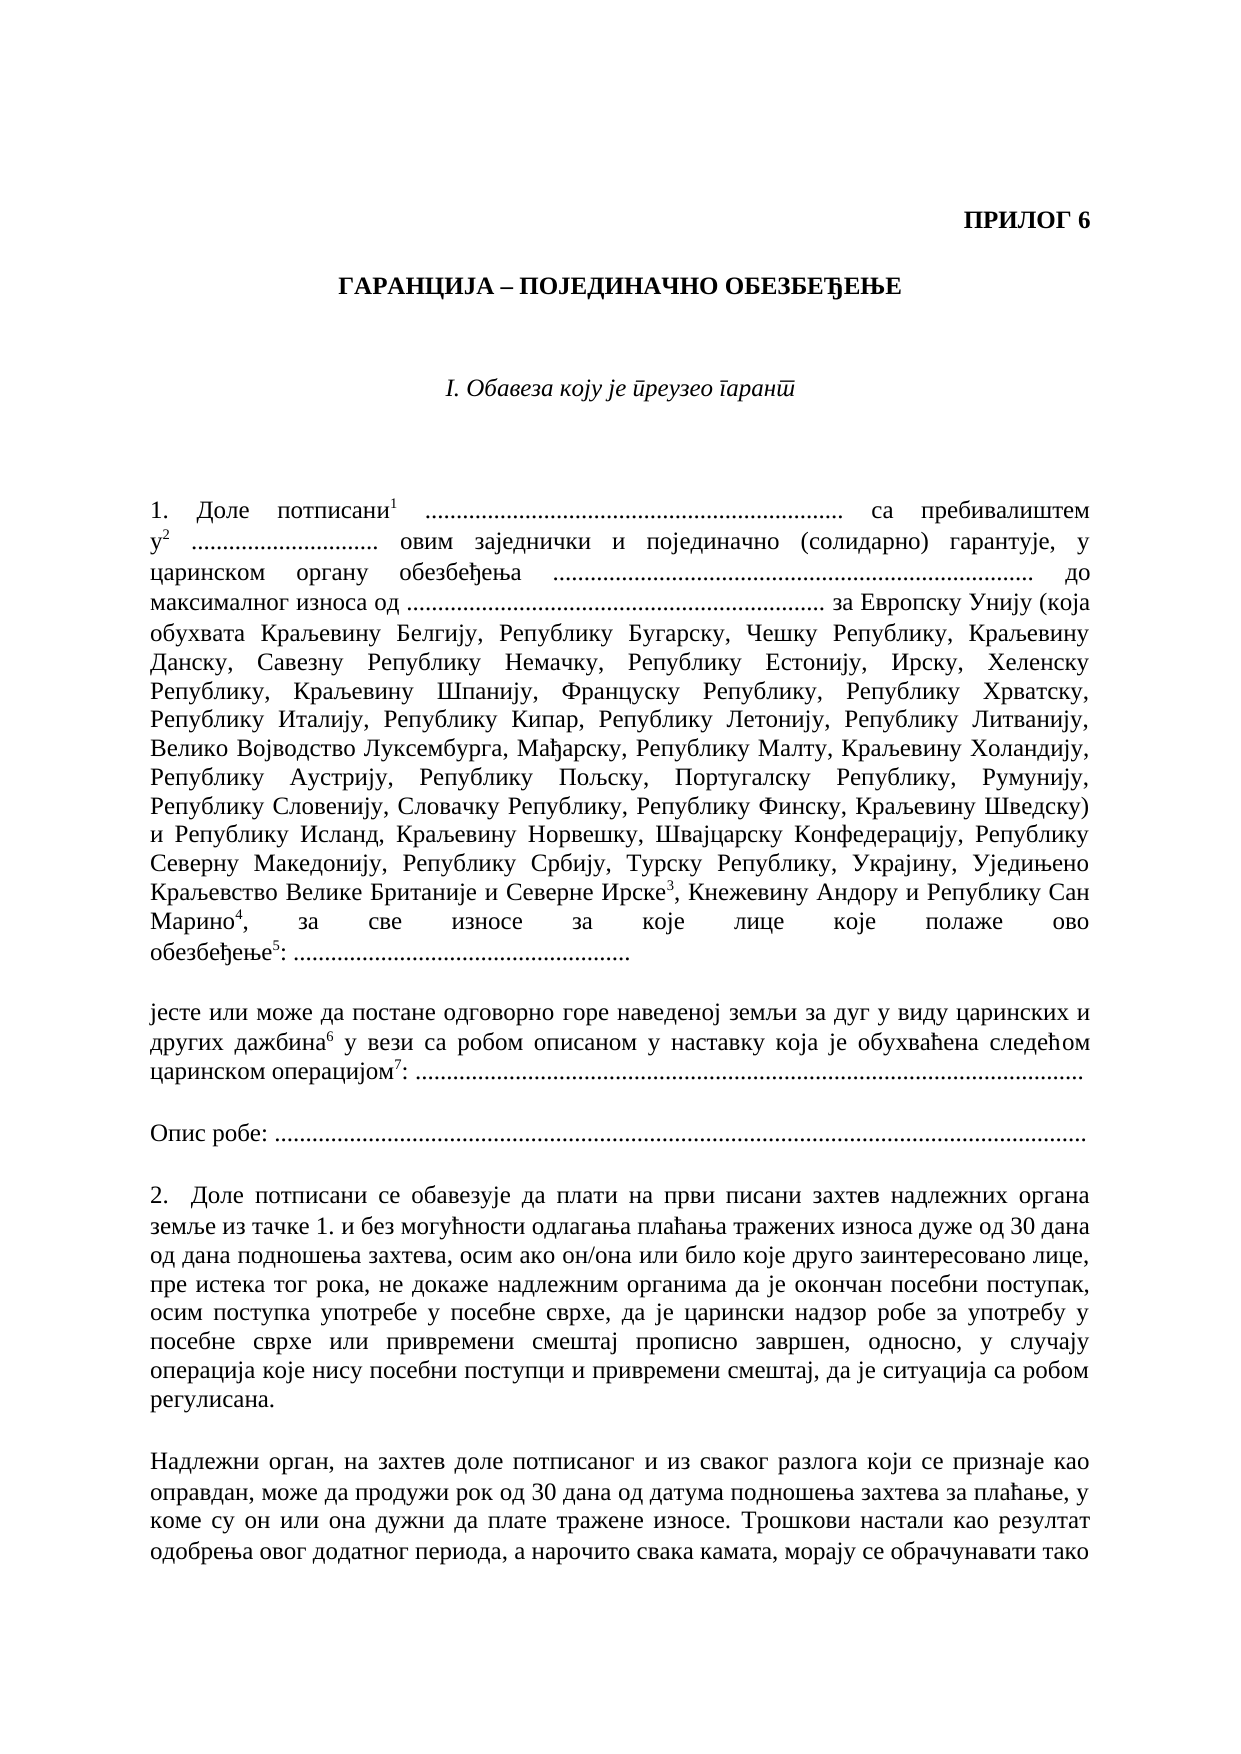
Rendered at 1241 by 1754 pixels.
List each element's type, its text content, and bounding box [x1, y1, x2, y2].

text 1. {0>The undersigned (1) …<}100{>Доле потписани1 ................................................................... <0}{0>Resident at (2) ….<}100{>са пребивалиштем у2 .............................. {0>hereby jointly and severally guarantees, at the office of guarantee of …<}100{>овим заједнички и појединачно (солидарно) гарантује, у царинском органу обезбеђења ............................................................................. {0>up to a maximum amount of …<}100{>до максималног износа од ................................................................... <0}за Европску Унију (која обухвата Краљевину Белгију, Републику Бугарску, Чешку Републику, Краљевину Данску, Савезну Републику Немачку, Републику Естонију, Ирску, Хеленску Републику, Краљевину Шпанију, Француску Републику, Републику Хрватску, Републику Италију, Републику Кипар, Републику Летонију, Републику Литванију, Велико Војводство Луксембурга, Мађарску, Републику Малту, Краљевину Холандију, Републику Аустрију, Републику Пољску, Португалску Републику, Румунију, Републику Словенију, Словачку Републику, Републику Финску, Краљевину Шведску) и Републику Исланд, Краљевину Норвешку, Швајцарску Конфедерацију, Републику Северну Македонију, Републику Србију, Турску Републику, Украјину, Уједињено Краљевство Велике Британије и Северне Ирске3, Кнежевину Андору и Републику Сан Марино4, <0} {0>any amount for which the person providing this guarantee (5):<}100{>за све износе за које лице које полаже ово обезбеђење5: ...................................................... [150, 495, 1090, 965]
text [150, 1446, 1090, 1565]
text {0>Goods description:<}100{>Опис робе:<0} .................................................................................................................................. [150, 1118, 1090, 1149]
text {0>Guarantor’s undertaking — Individual guarantee<}100{>ГАРАНЦИЈА – ПОЈЕДИНАЧНO OБЕЗБЕЂЕЊЕ [150, 271, 1090, 302]
text ПРИЛОГ 6 [150, 205, 1090, 234]
text 2. {0>The undersigned undertakes to pay upon the first application in writing by the competent authorities of the countries referred to in point 1 and without being able to defer payment beyond a period of 30 days from the date of application the sums requested unless he or she or any other person concerned establishes before the expiry of that period, to the satisfaction of the customs authorities, that the special procedure other than the end-use procedure has been discharged, the customs supervision of end-use goods or the temporary storage has ended correctly or, in case of the operations other than special procedures and temporary storage, that the situation of goods has been regularised.<}100{> Доле потписани се обавезује да плати на први писани захтев надлежних органа земље из тачке 1. и без могућности одлагања плаћања тражених износа дуже од 30 дана од дана подношења захтева, осим ако он/она или било које друго заинтересовано лице, пре истека тог рока, не докаже надлежним органима да је окончан посебни поступак, осим поступка употребе у посебне сврхе, да је царински надзор робе за употребу у посебне сврхе или привремени смештај прописно завршен, односно, у случају операција које нису посебни поступци и привремени смештај, да је ситуација са робом регулисана. <0} [150, 1180, 1090, 1414]
text {0>may be or become liable to the above mentioned countries for debt in the form of duty and other charges (5a) with respect to the goods described below covered by the following customs operation (6):<}100{>јесте или може да постане одговорно горе наведеној земљи за дуг у виду царинских и других дажбина6 у вези са робом описаном у наставку која је обухваћена следећoм царинскoм операцијом7:<0} ........................................................................................................... [150, 997, 1090, 1087]
text {0>I. Undertaking by the guarantor<}100{>I. Обавеза коју је преузео гарант<0} [150, 373, 1090, 404]
